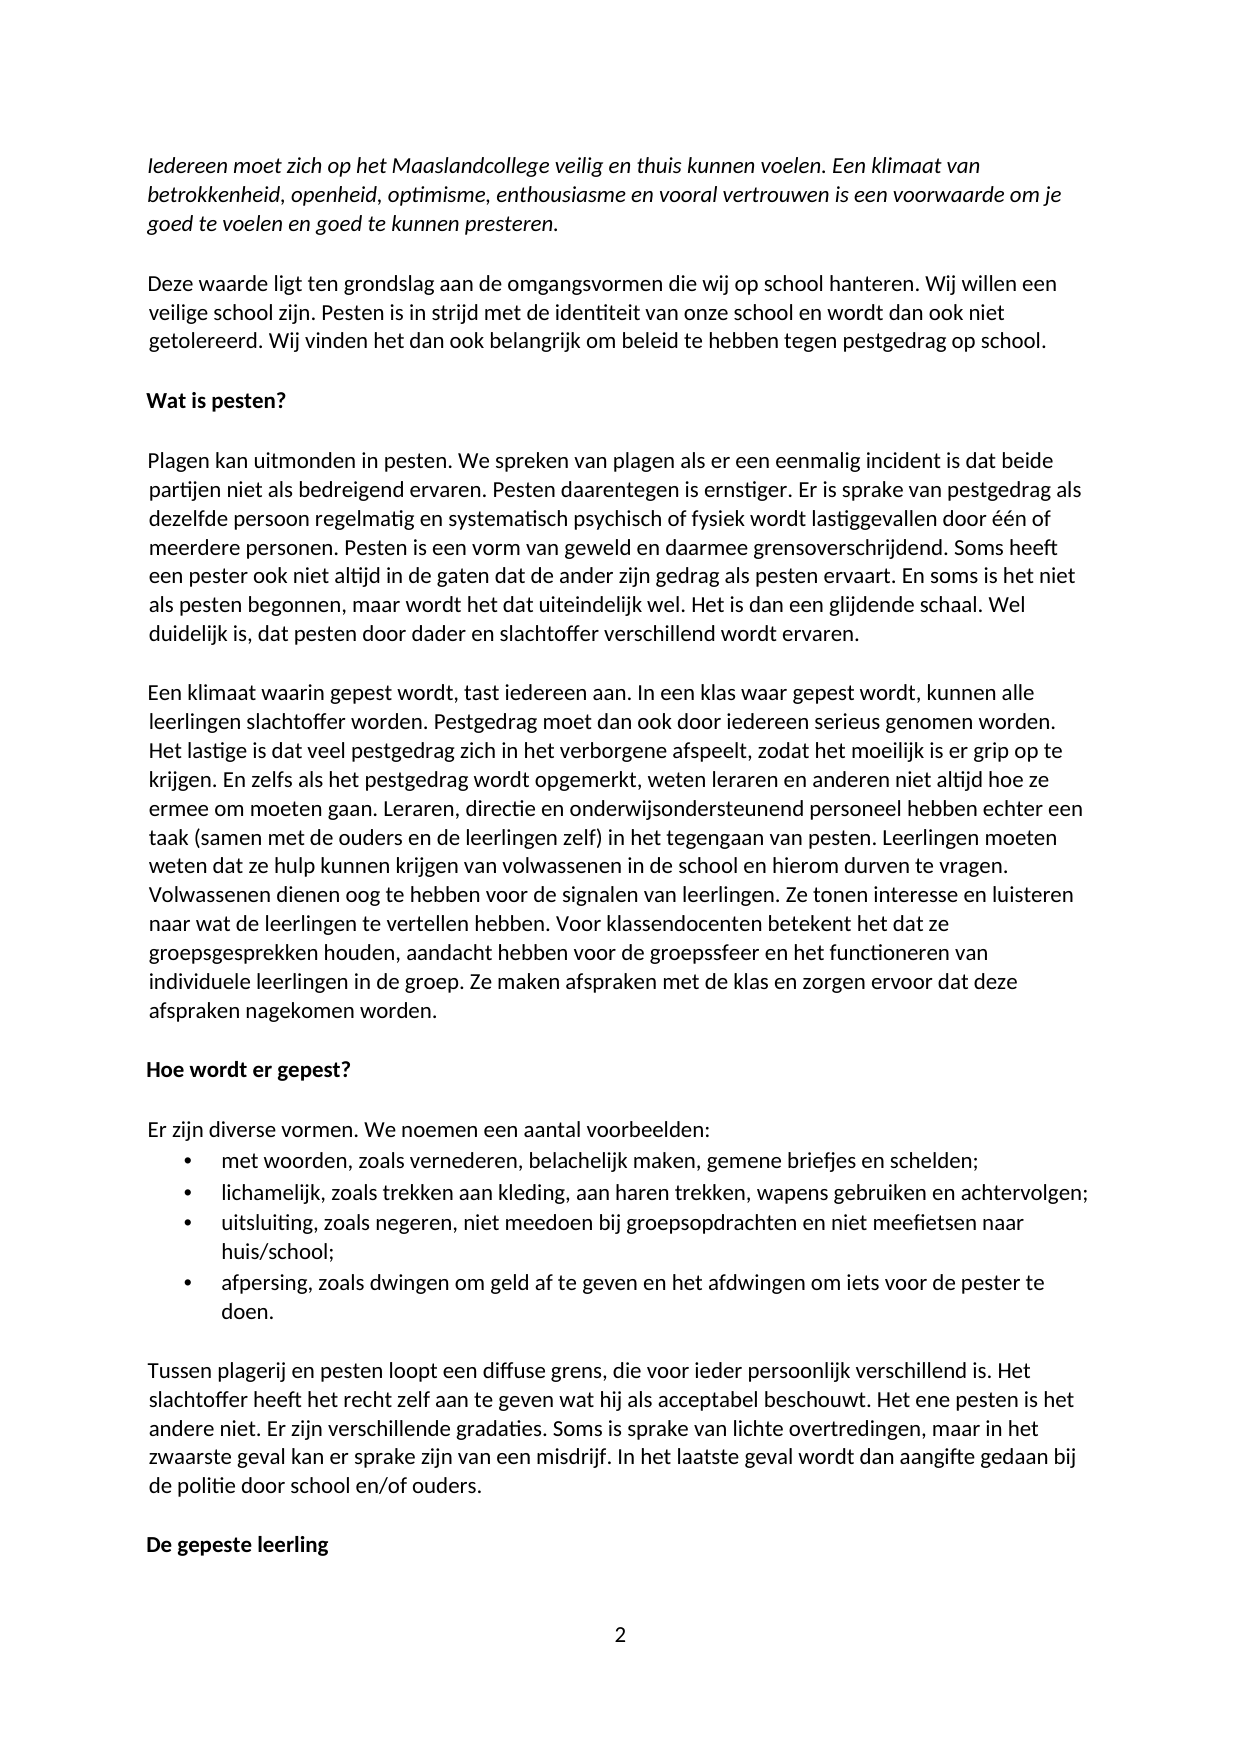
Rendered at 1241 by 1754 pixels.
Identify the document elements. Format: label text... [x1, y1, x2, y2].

text Een klimaat waarin gepest wordt, tast iedereen aan. In een klas waar gepest wordt, kunnen alle leerlingen slachtoffer worden. Pestgedrag moet dan ook door iedereen serieus genomen worden. Het lastige is dat veel pestgedrag zich in het verborgene afspeelt, zodat het moeilijk is er grip op te krijgen. En zelfs als het pestgedrag wordt opgemerkt, weten leraren en anderen niet altijd hoe ze ermee om moeten gaan. Leraren, directie en onderwijsondersteunend personeel hebben echter een taak (samen met de ouders en de leerlingen zelf) in het tegengaan van pesten. Leerlingen moeten weten dat ze hulp kunnen krijgen van volwassenen in de school en hierom durven te vragen. Volwassenen dienen oog te hebben voor de signalen van leerlingen. Ze tonen interesse en luisteren naar wat de leerlingen te vertellen hebben. Voor klassendocenten betekent het dat ze groepsgesprekken houden, aandacht hebben voor de groepssfeer en het functioneren van individuele leerlingen in de groep. Ze maken afspraken met de klas en zorgen ervoor dat deze afspraken nagekomen worden. [147, 678, 1093, 1024]
subtitle De gepeste leerling [146, 1530, 1123, 1558]
text Wat is pesten? [146, 386, 1123, 414]
list uitsluiting, zoals negeren, niet meedoen bij groepsopdrachten en niet meefietsen naar huis/school; [183, 1208, 1093, 1265]
text Hoe wordt er gepest? [146, 1055, 1123, 1083]
text Tussen plagerij en pesten loopt een diffuse grens, die voor ieder persoonlijk verschillend is. Het slachtoffer heeft het recht zelf aan te geven wat hij als acceptabel beschouwt. Het ene pesten is het andere niet. Er zijn verschillende gradaties. Soms is sprake van lichte overtredingen, maar in het zwaarste geval kan er sprake zijn van een misdrijf. In het laatste geval wordt dan aangifte gedaan bij de politie door school en/of ouders. [147, 1356, 1093, 1499]
list met woorden, zoals vernederen, belachelijk maken, gemene briefjes en schelden; [183, 1146, 1093, 1174]
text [146, 152, 1106, 237]
text Deze waarde ligt ten grondslag aan de omgangsvormen die wij op school hanteren. Wij willen een veilige school zijn. Pesten is in strijd met de identiteit van onze school en wordt dan ook niet getolereerd. Wij vinden het dan ook belangrijk om beleid te hebben tegen pestgedrag op school. [147, 269, 1093, 355]
list lichamelijk, zoals trekken aan kleding, aan haren trekken, wapens gebruiken en achtervolgen; [183, 1178, 1093, 1206]
list afpersing, zoals dwingen om geld af te geven en het afdwingen om iets voor de pester te doen. [183, 1268, 1093, 1325]
text Plagen kan uitmonden in pesten. We spreken van plagen als er een eenmalig incident is dat beide partijen niet als bedreigend ervaren. Pesten daarentegen is ernstiger. Er is sprake van pestgedrag als dezelfde persoon regelmatig en systematisch psychisch of fysiek wordt lastiggevallen door één of meerdere personen. Pesten is een vorm van geweld en daarmee grensoverschrijdend. Soms heeft een pester ook niet altijd in de gaten dat de ander zijn gedrag als pesten ervaart. En soms is het niet als pesten begonnen, maar wordt het dat uiteindelijk wel. Het is dan een glijdende schaal. Wel duidelijk is, dat pesten door dader en slachtoffer verschillend wordt ervaren. [147, 446, 1093, 647]
text Er zijn diverse vormen. We noemen een aantal voorbeelden: [147, 1115, 1093, 1143]
